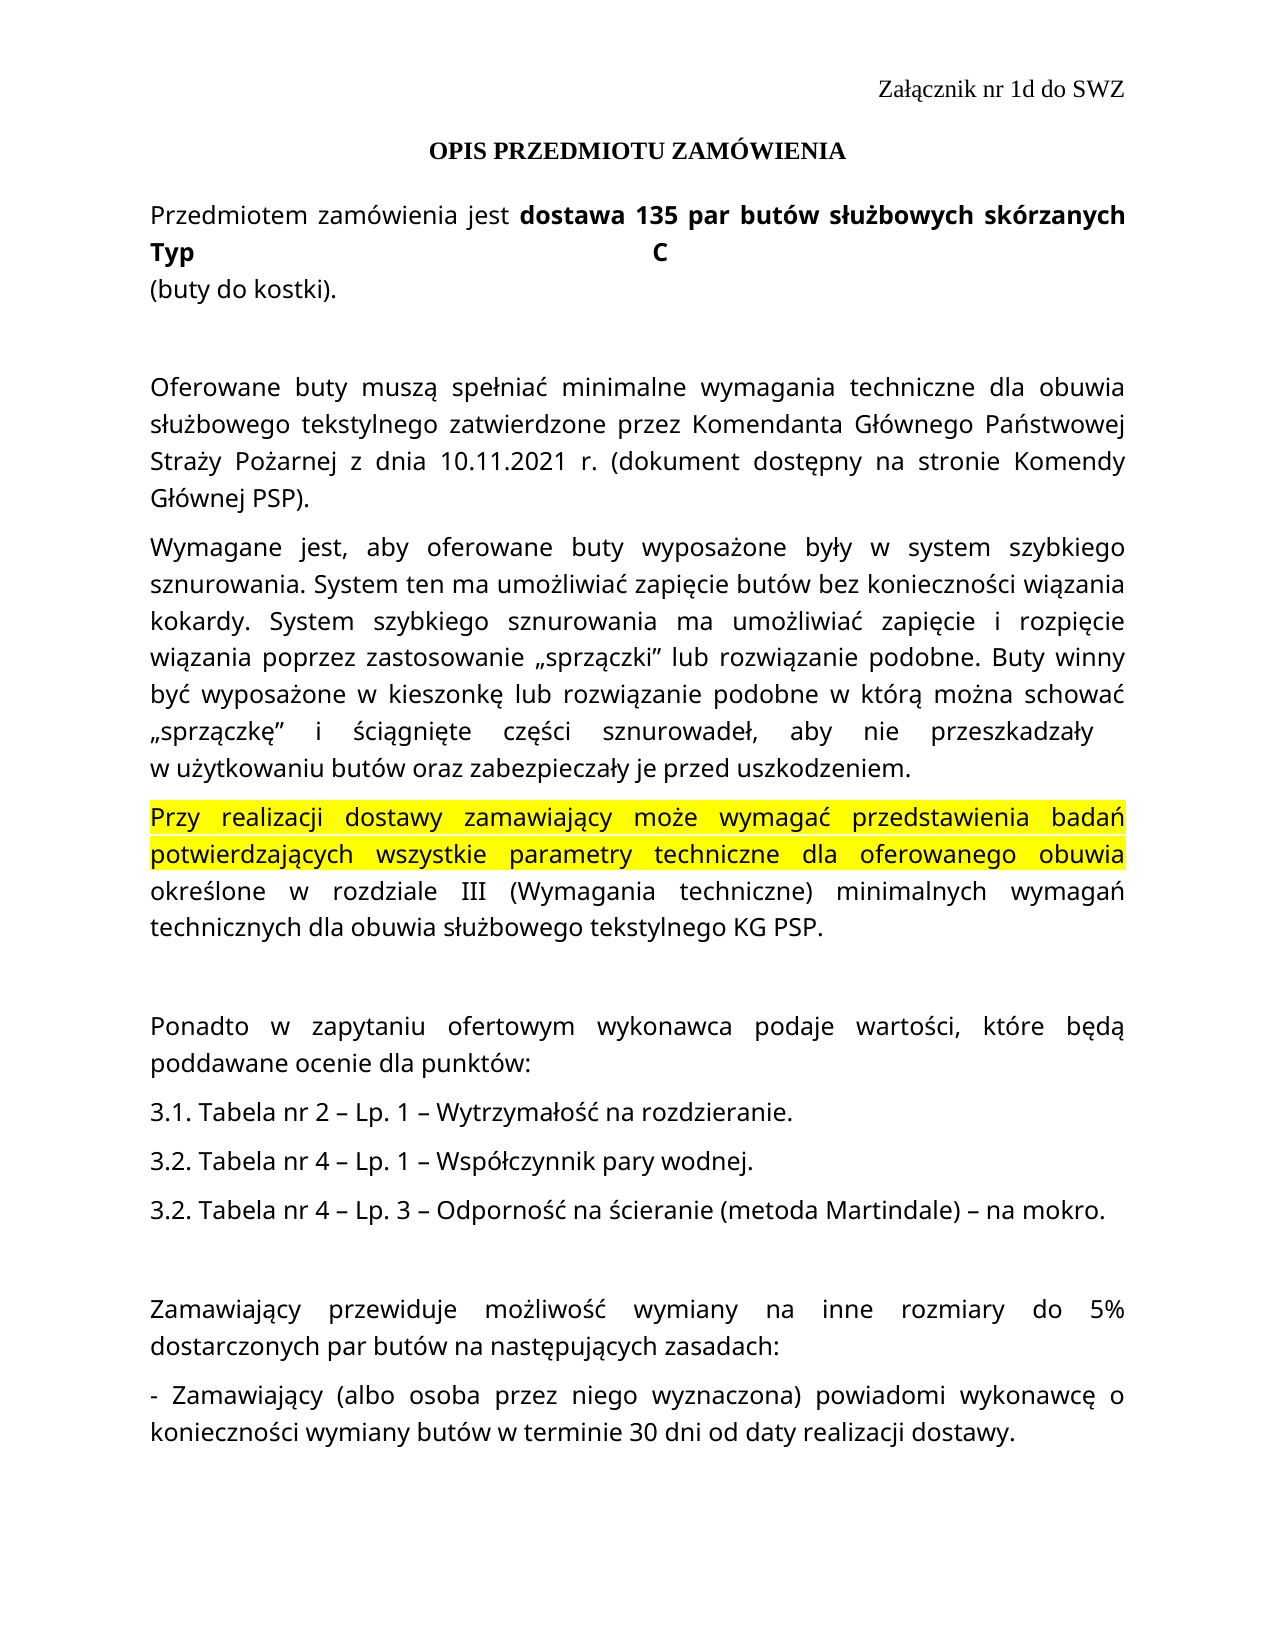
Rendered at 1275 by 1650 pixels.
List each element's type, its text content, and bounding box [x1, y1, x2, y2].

text Zamawiający przewiduje możliwość wymiany na inne rozmiary do 5% dostarczonych par butów na następujących zasadach: [150, 1292, 1126, 1362]
text Wymagane jest, aby oferowane buty wyposażone były w system szybkiego sznurowania. System ten ma umożliwiać zapięcie butów bez konieczności wiązania kokardy. System szybkiego sznurowania ma umożliwiać zapięcie i rozpięcie wiązania poprzez zastosowanie „sprzączki” lub rozwiązanie podobne. Buty winny być wyposażone w kieszonkę lub rozwiązanie podobne w którą można schować „sprzączkę” i ściągnięte części sznurowadeł, aby nie przeszkadzały w użytkowaniu butów oraz zabezpieczały je przed uszkodzeniem. [150, 530, 1126, 784]
text Ponadto w zapytaniu ofertowym wykonawca podaje wartości, które będą poddawane ocenie dla punktów: [150, 1008, 1126, 1079]
text 3.2. Tabela nr 4 – Lp. 1 – Współczynnik pary wodnej. [150, 1144, 1126, 1178]
text Przy realizacji dostawy zamawiający może wymagać przedstawienia badań potwierdzających wszystkie parametry techniczne dla oferowanego obuwia określone w rozdziale III (Wymagania techniczne) minimalnych wymagań technicznych dla obuwia służbowego tekstylnego KG PSP. [150, 870, 1126, 944]
text Oferowane buty muszą spełniać minimalne wymagania techniczne dla obuwia służbowego tekstylnego zatwierdzone przez Komendanta Głównego Państwowej Straży Pożarnej z dnia 10.11.2021 r. (dokument dostępny na stronie Komendy Głównej PSP). [150, 370, 1126, 514]
text 3.1. Tabela nr 2 – Lp. 1 – Wytrzymałość na rozdzieranie. [150, 1094, 1126, 1128]
text OPIS PRZEDMIOTU ZAMÓWIENIA [150, 136, 1125, 165]
text - Zamawiający (albo osoba przez niego wyznaczona) powiadomi wykonawcę o konieczności wymiany butów w terminie 30 dni od daty realizacji dostawy. [150, 1378, 1126, 1448]
text Załącznik nr 1d do SWZ [150, 74, 1125, 103]
text 3.2. Tabela nr 4 – Lp. 3 – Odporność na ścieranie (metoda Martindale) – na mokro. [150, 1193, 1126, 1227]
text Przedmiotem zamówienia jest dostawa 135 par butów służbowych skórzanych Typ C (buty do kostki). [150, 198, 1126, 306]
